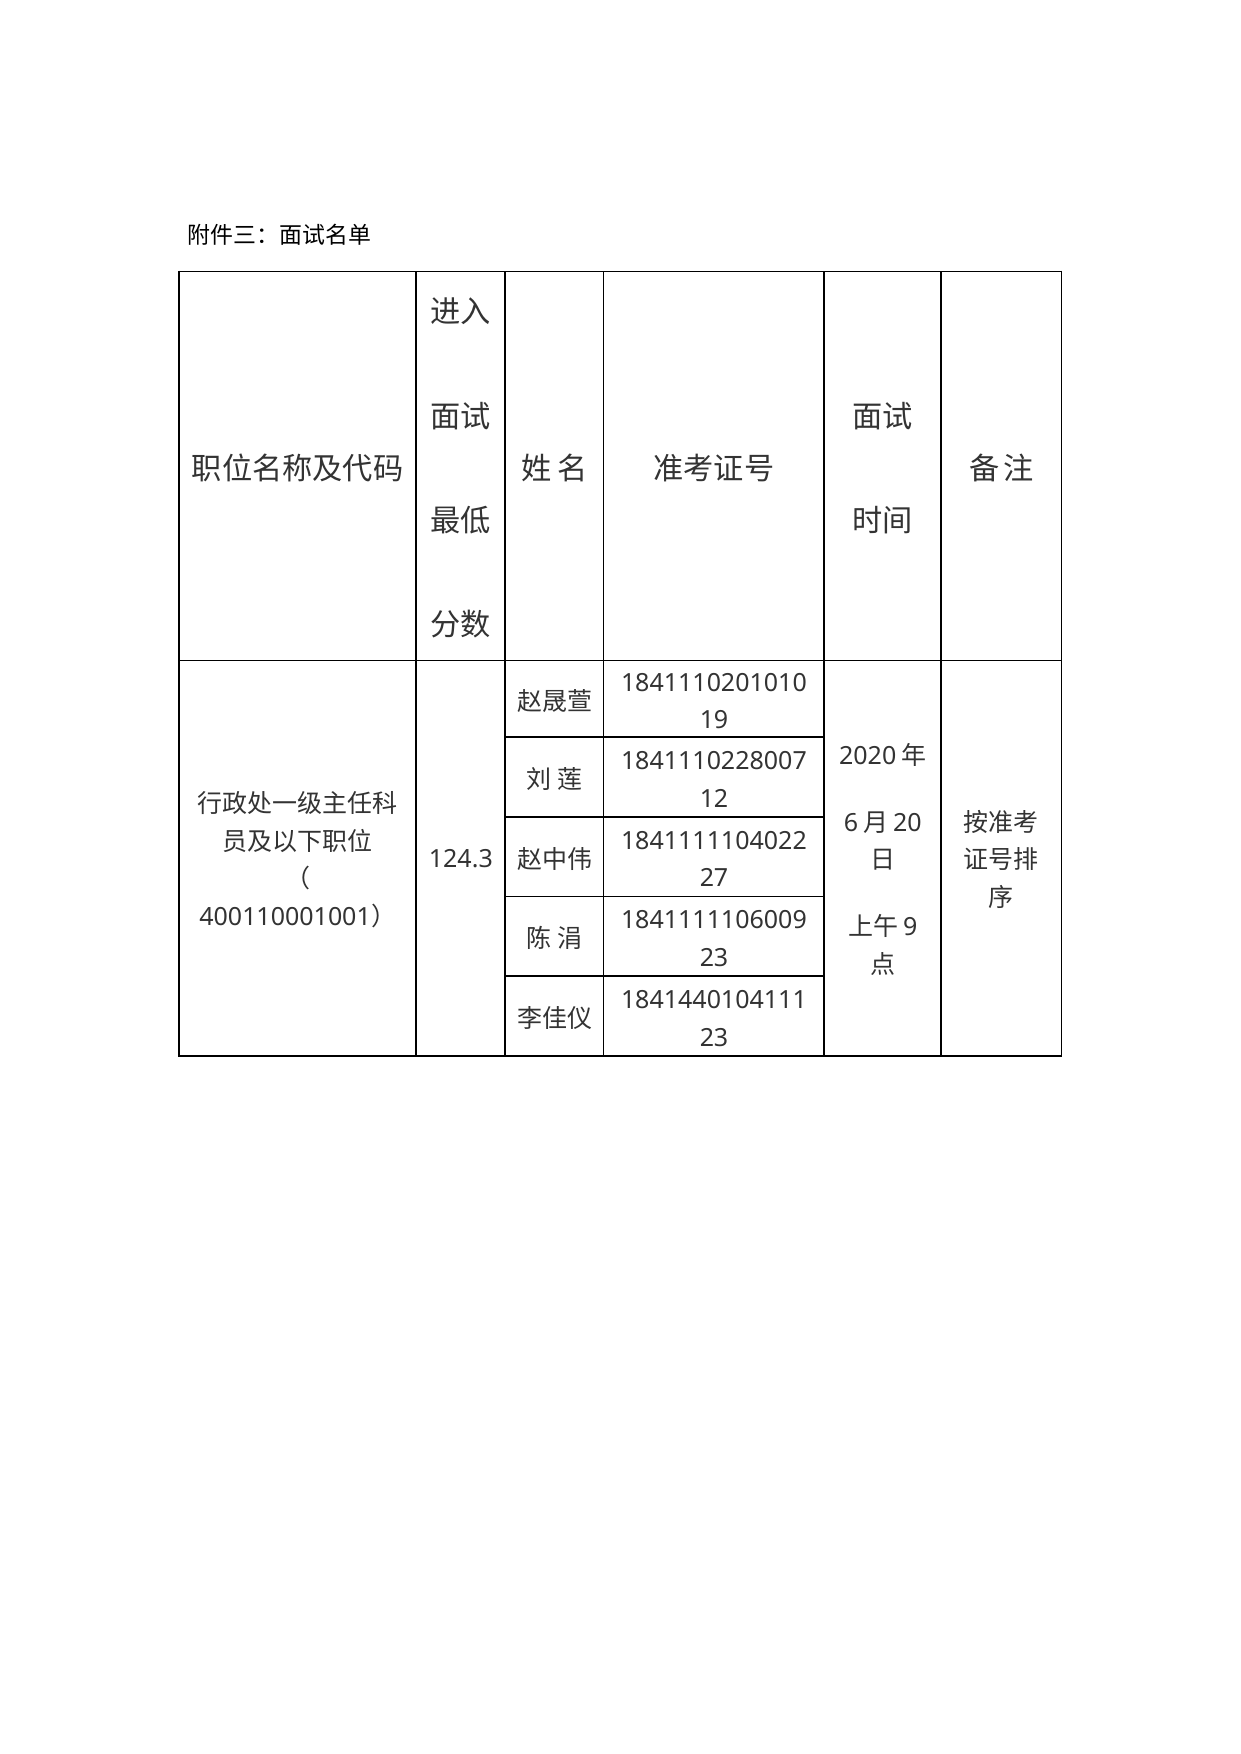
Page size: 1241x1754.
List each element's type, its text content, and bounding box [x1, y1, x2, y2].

table_cell 李佳仪 [506, 977, 603, 1055]
table_header 姓 名 [506, 272, 603, 660]
table_cell 刘 莲 [506, 738, 603, 816]
table_header 面试 时间 [825, 272, 940, 660]
table_header 职位名称及代码 [180, 272, 415, 660]
table_header 准考证号 [604, 272, 823, 660]
text 附件三：面试名单 [187, 217, 1053, 250]
table_cell 184111110600923 [604, 897, 823, 975]
table_cell 184111022800712 [604, 738, 823, 816]
table_cell 陈 涓 [506, 897, 603, 975]
table_header 备 注 [942, 272, 1061, 660]
table_cell 124.3 [417, 661, 504, 1055]
table_cell 2020年 6月20日 上午9点 [825, 661, 940, 1055]
table_cell 184144010411123 [604, 977, 823, 1055]
table_cell 184111110402227 [604, 818, 823, 896]
table_cell 赵中伟 [506, 818, 603, 896]
table_cell 行政处一级主任科员及以下职位（400110001001） [180, 661, 415, 1055]
table_header 进入 面试 最低 分数 [417, 272, 504, 660]
table_cell 按准考证号排序 [942, 661, 1061, 1055]
table_cell 184111020101019 [604, 661, 823, 736]
table_cell 赵晟萱 [506, 661, 603, 736]
